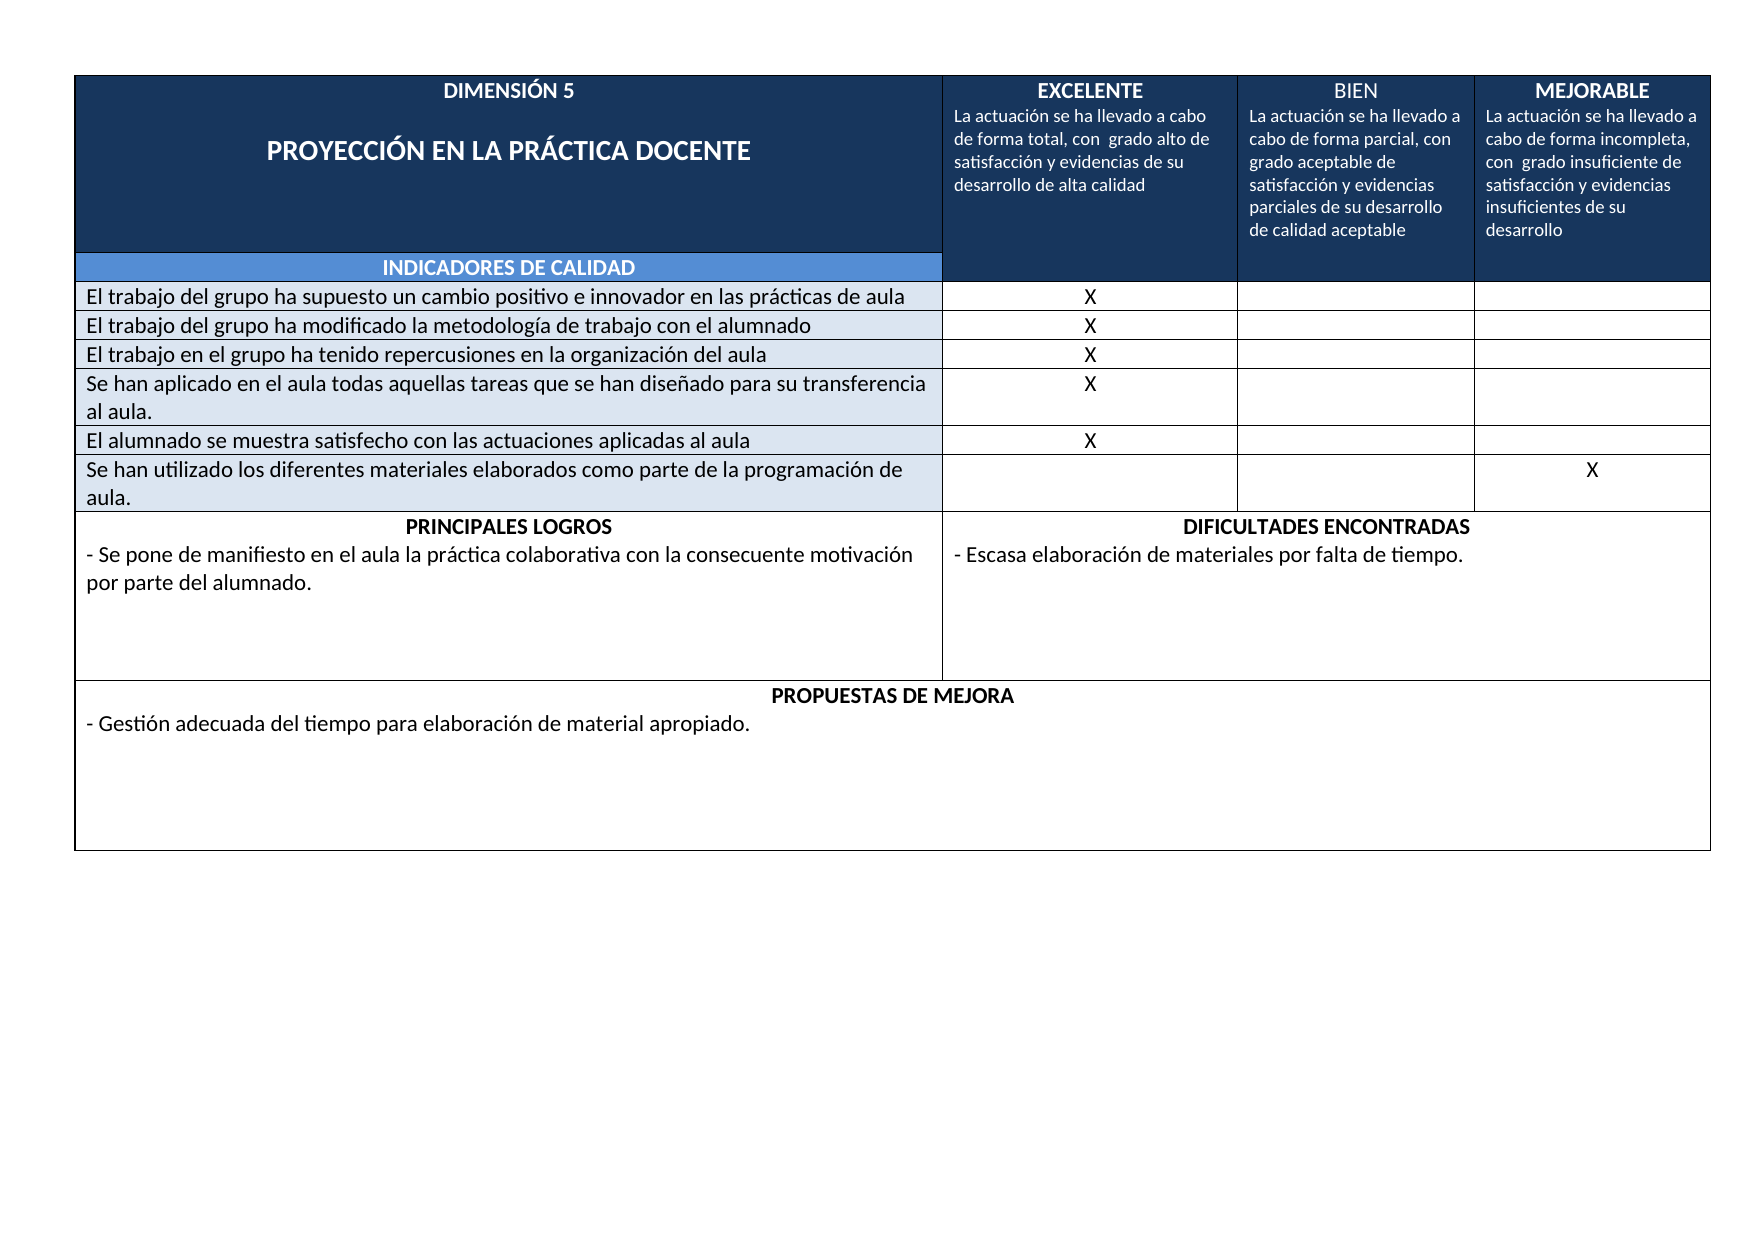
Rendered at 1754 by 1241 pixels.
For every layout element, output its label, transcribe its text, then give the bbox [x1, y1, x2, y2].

table_cell PROPUESTAS DE MEJORA - Gestión adecuada del tiempo para elaboración de material apropiado. [76, 681, 1710, 849]
table_cell [943, 455, 1237, 511]
table_header MEJORABLE La actuación se ha llevado a cabo de forma incompleta, con grado insuficiente de satisfacción y evidencias insuficientes de su desarrollo [1475, 76, 1710, 281]
table_cell [1238, 282, 1474, 310]
table_cell X [943, 340, 1237, 368]
table_cell INDICADORES DE CALIDAD [76, 253, 942, 281]
table_header BIEN La actuación se ha llevado a cabo de forma parcial, con grado aceptable de satisfacción y evidencias parciales de su desarrollo de calidad aceptable [1238, 76, 1474, 281]
table_cell [1475, 426, 1710, 454]
table_cell [1475, 282, 1710, 310]
table_cell X [943, 369, 1237, 425]
table_header DIMENSIÓN 5 PROYECCIÓN EN LA PRÁCTICA DOCENTE [76, 76, 942, 252]
table_cell [1238, 340, 1474, 368]
table_cell [1238, 426, 1474, 454]
table_cell X [943, 311, 1237, 339]
table_cell [1238, 369, 1474, 425]
table_cell Se han utilizado los diferentes materiales elaborados como parte de la programación de aula. [76, 455, 942, 511]
table_cell Se han aplicado en el aula todas aquellas tareas que se han diseñado para su transferencia al aula. [76, 369, 942, 425]
table_cell DIFICULTADES ENCONTRADAS - Escasa elaboración de materiales por falta de tiempo. [943, 512, 1710, 680]
table_cell PRINCIPALES LOGROS - Se pone de manifiesto en el aula la práctica colaborativa con la consecuente motivación por parte del alumnado. [76, 512, 942, 680]
table_cell El alumnado se muestra satisfecho con las actuaciones aplicadas al aula [76, 426, 942, 454]
table_cell X [943, 282, 1237, 310]
table_cell El trabajo del grupo ha modificado la metodología de trabajo con el alumnado [76, 311, 942, 339]
table_cell X [1475, 455, 1710, 511]
table_cell [1238, 311, 1474, 339]
table_header EXCELENTE La actuación se ha llevado a cabo de forma total, con grado alto de satisfacción y evidencias de su desarrollo de alta calidad [943, 76, 1237, 281]
table_cell [1475, 311, 1710, 339]
table_cell X [943, 426, 1237, 454]
table_cell [1238, 455, 1474, 511]
table_cell El trabajo en el grupo ha tenido repercusiones en la organización del aula [76, 340, 942, 368]
table_cell [1475, 369, 1710, 425]
table_cell El trabajo del grupo ha supuesto un cambio positivo e innovador en las prácticas de aula [76, 282, 942, 310]
table_cell [1475, 340, 1710, 368]
